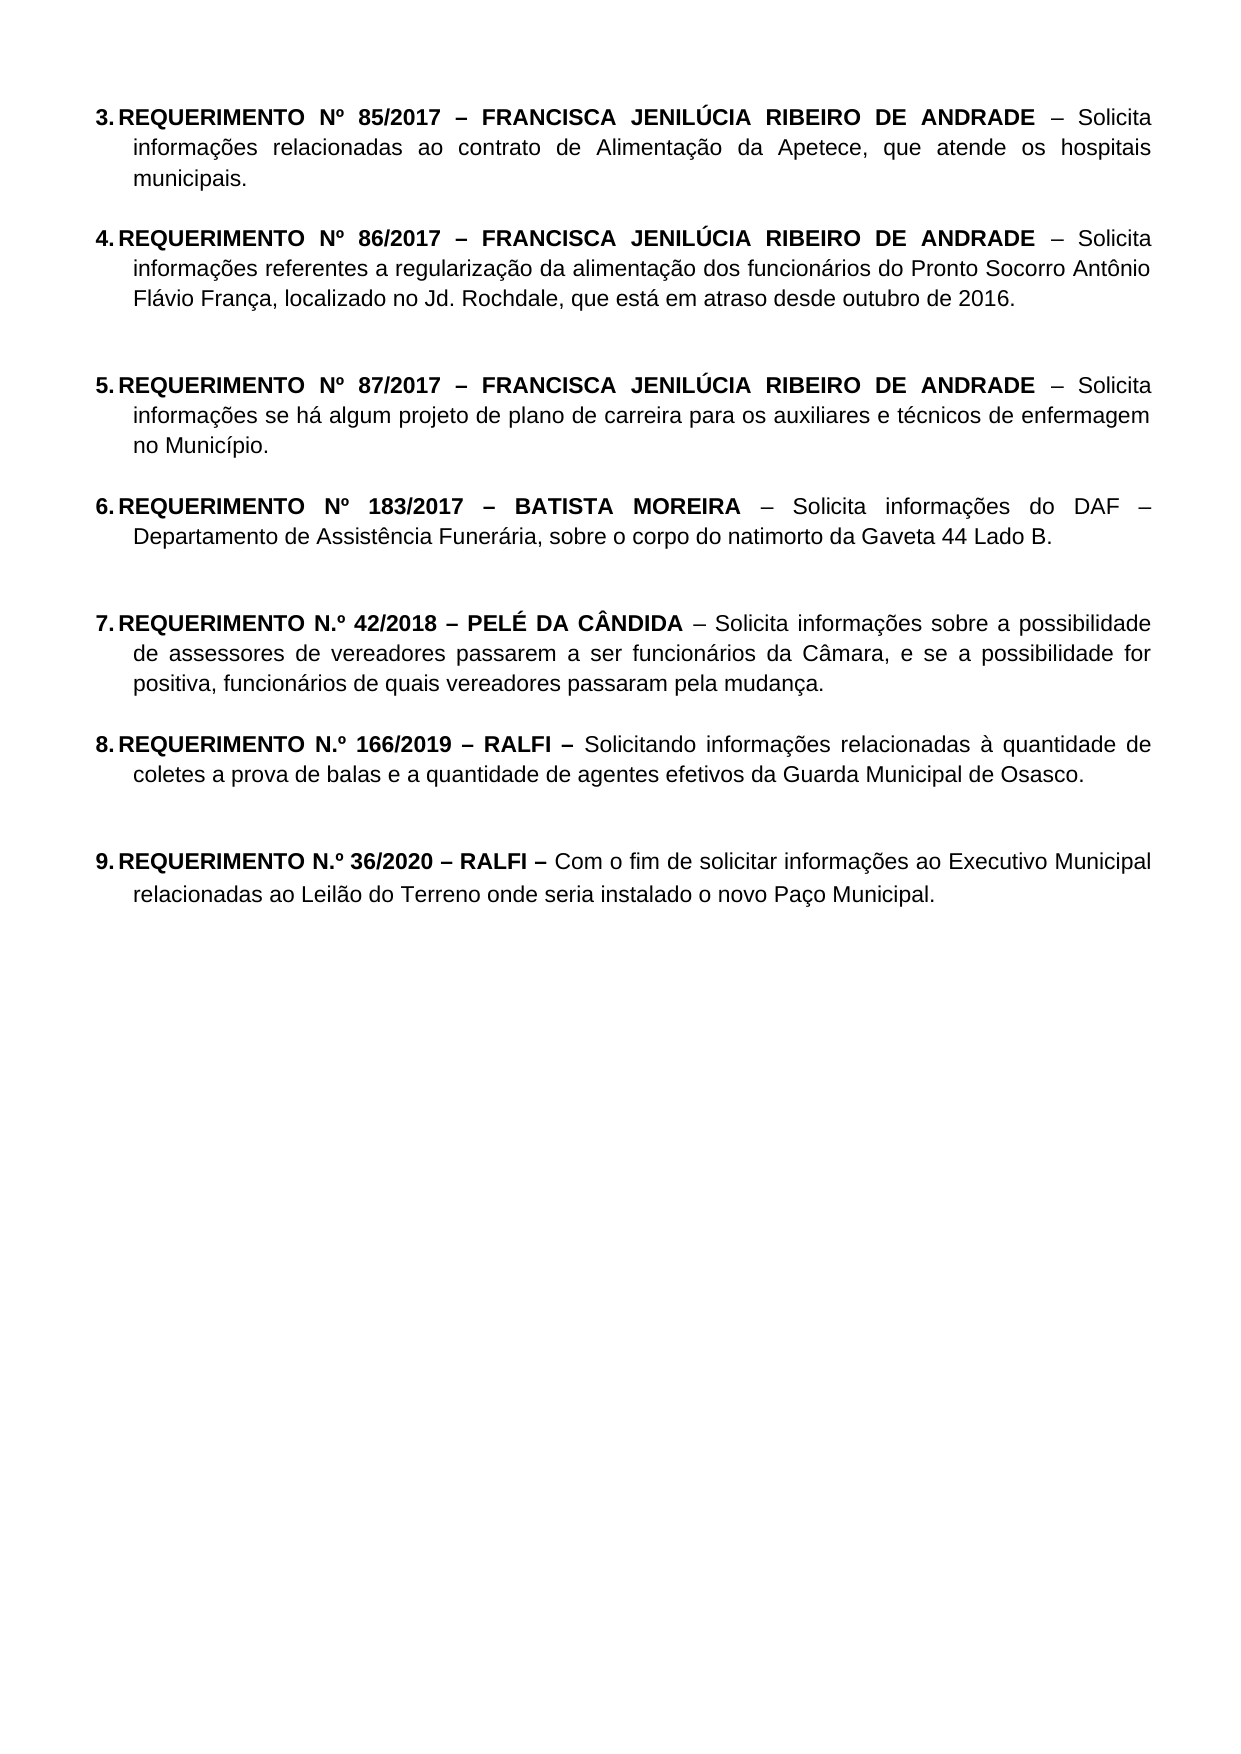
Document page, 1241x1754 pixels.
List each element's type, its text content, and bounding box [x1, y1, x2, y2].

list REQUERIMENTO Nº 85/2017 – FRANCISCA JENILÚCIA RIBEIRO DE ANDRADE – Solicita informações relacionadas ao contrato de Alimentação da Apetece, que atende os hospitais municipais. [95, 104, 1152, 191]
list REQUERIMENTO Nº 183/2017 – BATISTA MOREIRA – Solicita informações do DAF – Departamento de Assistência Funerária, sobre o corpo do natimorto da Gaveta 44 Lado B. [95, 493, 1152, 549]
list REQUERIMENTO N.º 42/2018 – PELÉ DA CÂNDIDA – Solicita informações sobre a possibilidade de assessores de vereadores passarem a ser funcionários da Câmara, e se a possibilidade for positiva, funcionários de quais vereadores passaram pela mudança. [95, 610, 1152, 697]
list REQUERIMENTO n.º 36/2020 – ralfi – Com o fim de solicitar informações ao Executivo Municipal relacionadas ao Leilão do Terreno onde seria instalado o novo Paço Municipal. [95, 848, 1152, 909]
list REQUERIMENTO Nº 87/2017 – FRANCISCA JENILÚCIA RIBEIRO DE ANDRADE – Solicita informações se há algum projeto de plano de carreira para os auxiliares e técnicos de enfermagem no Município. [95, 372, 1152, 459]
list REQUERIMENTO Nº 86/2017 – FRANCISCA JENILÚCIA RIBEIRO DE ANDRADE – Solicita informações referentes a regularização da alimentação dos funcionários do Pronto Socorro Antônio Flávio França, localizado no Jd. Rochdale, que está em atraso desde outubro de 2016. [95, 225, 1152, 312]
list REQUERIMENTO N.º 166/2019 – RALFI – Solicitando informações relacionadas à quantidade de coletes a prova de balas e a quantidade de agentes efetivos da Guarda Municipal de Osasco. [95, 731, 1152, 787]
